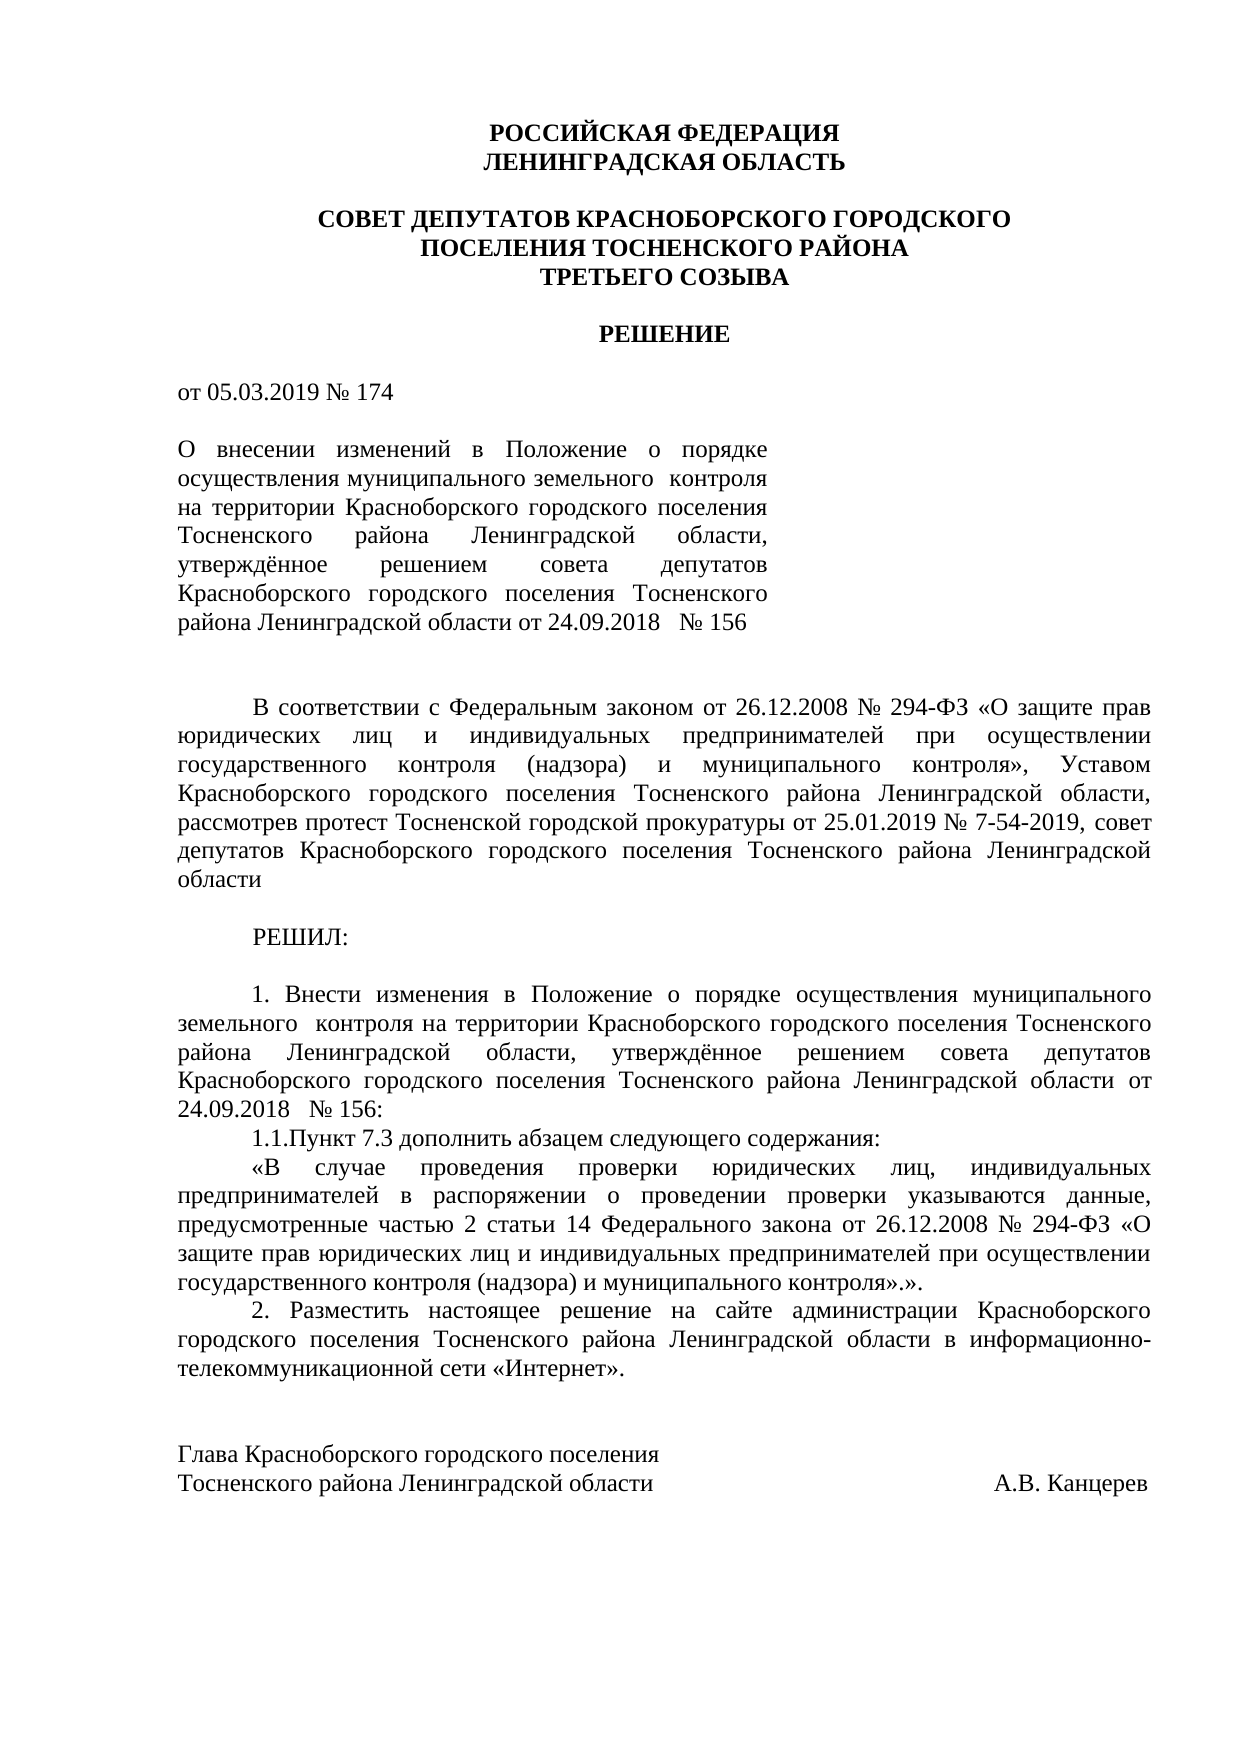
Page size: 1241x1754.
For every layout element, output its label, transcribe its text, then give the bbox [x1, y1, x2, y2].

text В соответствии с Федеральным законом от 26.12.2008 № 294-ФЗ «О защите прав юридических лиц и индивидуальных предпринимателей при осуществлении государственного контроля (надзора) и муниципального контроля», Уставом Красноборского городского поселения Тосненского района Ленинградской области, рассмотрев протест Тосненской городской прокуратуры от 25.01.2019 № 7-54-2019, совет депутатов Красноборского городского поселения Тосненского района Ленинградской области [177, 692, 1152, 893]
text 1.1.Пункт 7.3 дополнить абзацем следующего содержания: [177, 1123, 1152, 1152]
text 1. Внести изменения в Положение о порядке осуществления муниципального земельного контроля на территории Красноборского городского поселения Тосненского района Ленинградской области, утверждённое решением совета депутатов Красноборского городского поселения Тосненского района Ленинградской области от 24.09.2018 № 156: [177, 979, 1152, 1123]
text ПОСЕЛЕНИЯ ТОСНЕНСКОГО РАЙОНА [177, 233, 1152, 262]
text ЛЕНИНГРАДСКАЯ ОБЛАСТЬ [177, 147, 1152, 176]
text РЕШЕНИЕ [177, 319, 1152, 348]
text Глава Красноборского городского поселения [177, 1439, 1152, 1468]
text от 05.03.2019 № 174 [177, 377, 1152, 406]
text РОССИЙСКАЯ ФЕДЕРАЦИЯ [177, 118, 1152, 147]
text Тосненского района Ленинградской области А.В. Канцерев [177, 1468, 1152, 1497]
text 2. Разместить настоящее решение на сайте администрации Красноборского городского поселения Тосненского района Ленинградской области в информационно-телекоммуникационной сети «Интернет». [177, 1295, 1152, 1382]
text РЕШИЛ: [177, 922, 1152, 950]
text СОВЕТ ДЕПУТАТОВ КРАСНОБОРСКОГО ГОРОДСКОГО [177, 204, 1152, 233]
text О внесении изменений в Положение о порядке осуществления муниципального земельного контроля на территории Красноборского городского поселения Тосненского района Ленинградской области, утверждённое решением совета депутатов Красноборского городского поселения Тосненского района Ленинградской области от 24.09.2018 № 156 [177, 434, 768, 636]
text ТРЕТЬЕГО СОЗЫВА [177, 262, 1152, 291]
text «В случае проведения проверки юридических лиц, индивидуальных предпринимателей в распоряжении о проведении проверки указываются данные, предусмотренные частью 2 статьи 14 Федерального закона от 26.12.2008 № 294-ФЗ «О защите прав юридических лиц и индивидуальных предпринимателей при осуществлении государственного контроля (надзора) и муниципального контроля».». [177, 1152, 1152, 1295]
